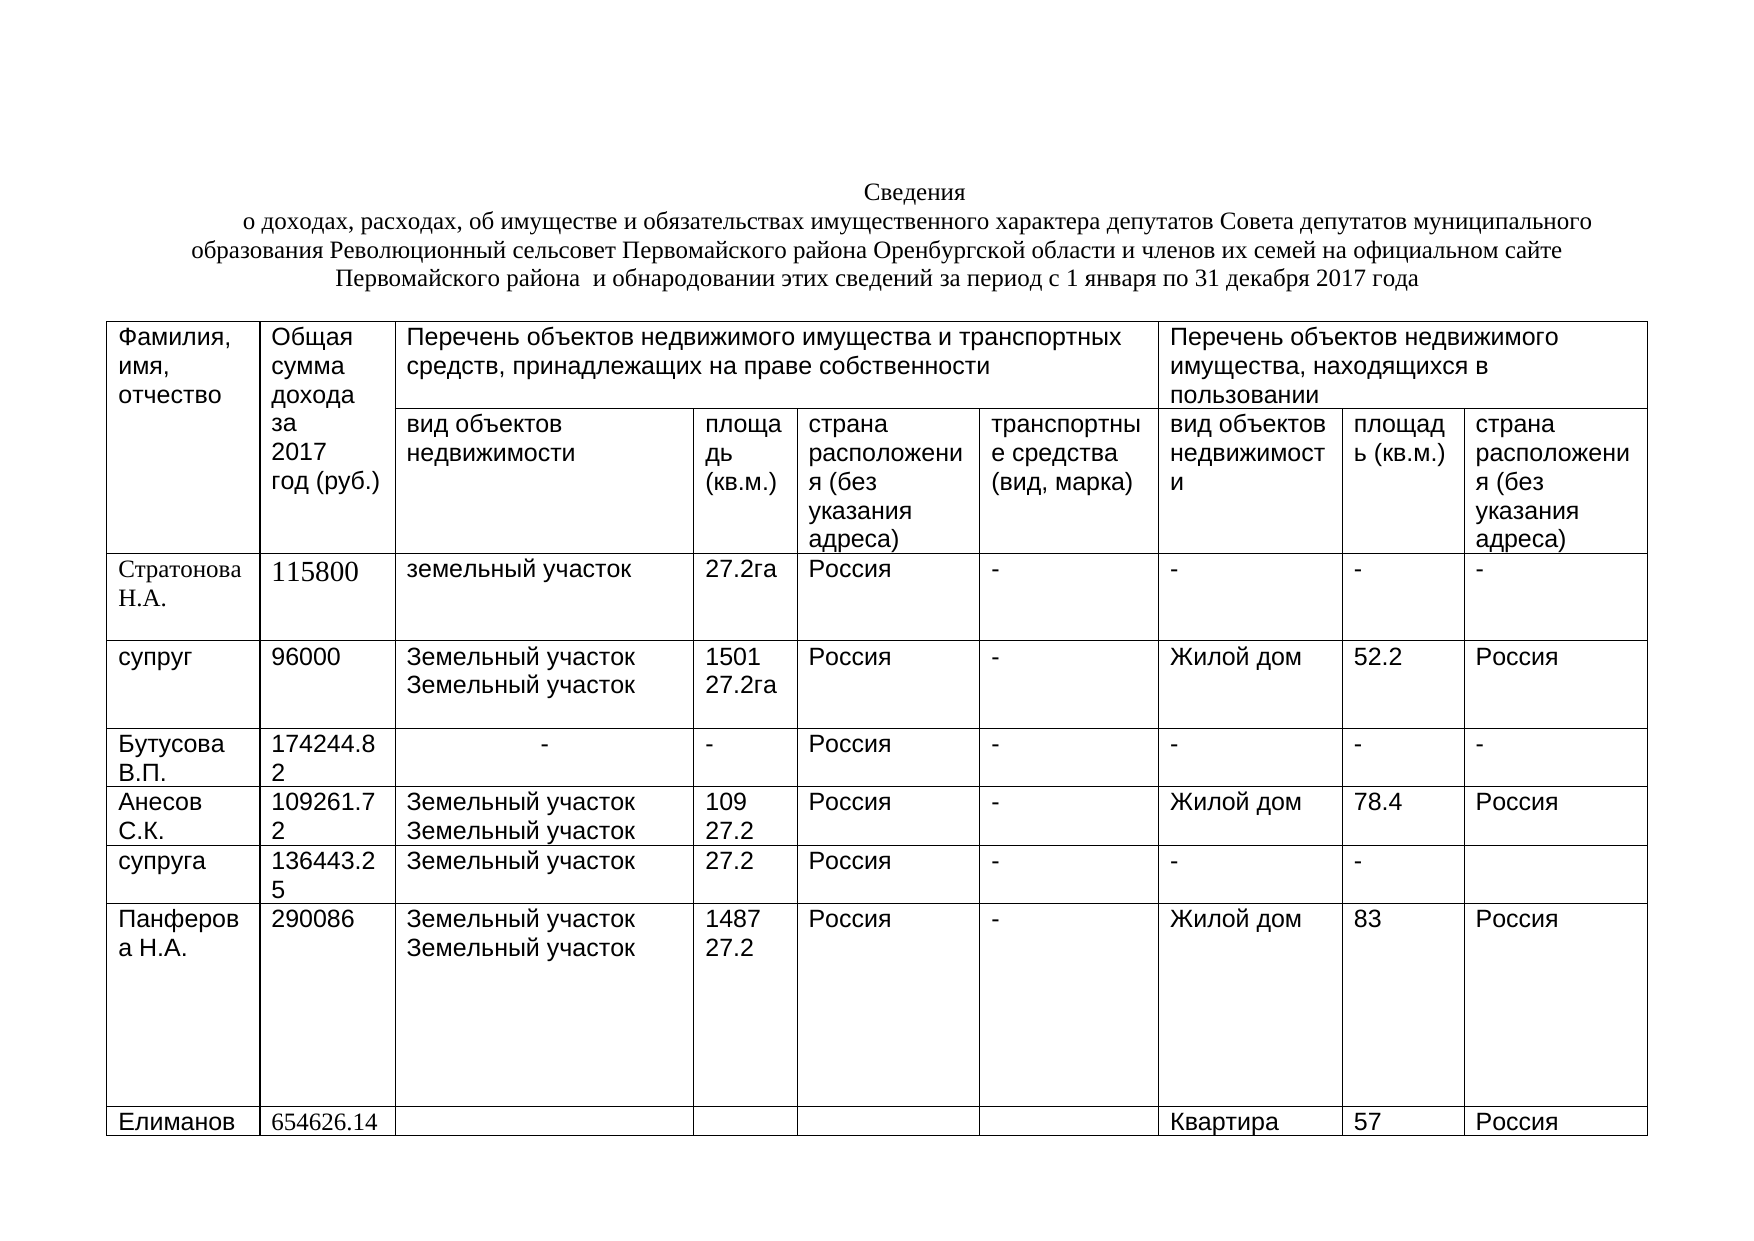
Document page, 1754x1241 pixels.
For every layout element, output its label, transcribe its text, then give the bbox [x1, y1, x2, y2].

table_cell Россия [798, 904, 979, 1106]
table_cell Анесов С.К. [107, 787, 259, 845]
text Сведения [118, 177, 1636, 206]
table_cell - [980, 904, 1158, 1106]
table_cell Жилой дом [1159, 787, 1342, 845]
table_cell страна расположения (без указания адреса) [1465, 409, 1647, 553]
table_cell 78.4 [1343, 787, 1464, 845]
table_cell 27.2га [694, 554, 797, 640]
table_cell Квартира [1159, 1107, 1342, 1135]
table_cell [694, 1107, 797, 1135]
table_cell 52.2 [1343, 641, 1464, 728]
table_cell 27.2 [694, 846, 797, 903]
table_cell 136443.25 [261, 846, 395, 903]
table_cell Россия [798, 641, 979, 728]
table_cell Россия [1465, 641, 1647, 728]
table_cell - [1343, 729, 1464, 786]
table_cell - [980, 846, 1158, 903]
table_cell площадь (кв.м.) [1343, 409, 1464, 553]
table_cell 96000 [261, 641, 395, 728]
table_cell Земельный участок Земельный участок [396, 641, 693, 728]
table_cell - [1343, 554, 1464, 640]
table_header Общая сумма дохода за 2017 год (руб.) [261, 322, 395, 553]
table_cell земельный участок [396, 554, 693, 640]
table_cell Россия [798, 554, 979, 640]
table_cell [1465, 846, 1647, 903]
text о доходах, расходах, об имуществе и обязательствах имущественного характера депутатов Совета депутатов муниципального образования Революционный сельсовет Первомайского района Оренбургской области и членов их семей на официальном сайте Первомайского района и обнародовании этих сведений за период с 1 января по 31 декабря 2017 года [118, 206, 1636, 292]
table_cell - [694, 729, 797, 786]
table_cell Россия [1465, 787, 1647, 845]
table_cell Елиманова К.З. [107, 1107, 259, 1135]
table_cell Панферова Н.А. [107, 904, 259, 1106]
table_cell 109261.72 [261, 787, 395, 845]
table_cell [798, 1107, 979, 1135]
table_cell страна расположения (без указания адреса) [798, 409, 979, 553]
table_cell 115800 [261, 554, 395, 640]
table_cell 654626.14 [261, 1107, 395, 1135]
table_header Фамилия, имя, отчество [107, 322, 259, 553]
table_cell площадь (кв.м.) [694, 409, 797, 553]
table_cell - [1159, 554, 1342, 640]
table_cell - [1159, 846, 1342, 903]
table_cell Жилой дом [1159, 641, 1342, 728]
table_cell 1487 27.2 [694, 904, 797, 1106]
table_cell [396, 1107, 693, 1135]
table_header Перечень объектов недвижимого имущества, находящихся в пользовании [1159, 322, 1647, 408]
table_cell - [980, 729, 1158, 786]
table_cell - [1465, 554, 1647, 640]
table_cell - [1465, 729, 1647, 786]
table_cell - [396, 729, 693, 786]
table_cell 109 27.2 [694, 787, 797, 845]
table_cell - [1159, 729, 1342, 786]
table_cell супруга [107, 846, 259, 903]
table_cell Земельный участок Земельный участок [396, 904, 693, 1106]
table_cell - [980, 554, 1158, 640]
table_cell 57 [1343, 1107, 1464, 1135]
table_cell 174244.82 [261, 729, 395, 786]
table_cell Стратонова Н.А. [107, 554, 259, 640]
table_cell 1501 27.2га [694, 641, 797, 728]
table_cell - [1343, 846, 1464, 903]
table_cell Земельный участок [396, 846, 693, 903]
table_cell [980, 1107, 1158, 1135]
table_cell супруг [107, 641, 259, 728]
table_cell Россия [1465, 904, 1647, 1106]
table_cell 290086 [261, 904, 395, 1106]
table_cell Россия [798, 729, 979, 786]
table_cell Жилой дом [1159, 904, 1342, 1106]
table_cell вид объектов недвижимости [396, 409, 693, 553]
table_cell вид объектов недвижимости [1159, 409, 1342, 553]
table_header Перечень объектов недвижимого имущества и транспортных средств, принадлежащих на праве собственности [396, 322, 1158, 408]
table_cell Россия [798, 787, 979, 845]
table_cell - [980, 787, 1158, 845]
table_cell 83 [1343, 904, 1464, 1106]
table_cell Россия [798, 846, 979, 903]
table_cell - [980, 641, 1158, 728]
table_cell Земельный участок Земельный участок [396, 787, 693, 845]
table_cell транспортные средства (вид, марка) [980, 409, 1158, 553]
table_cell Бутусова В.П. [107, 729, 259, 786]
table_cell Россия [1465, 1107, 1647, 1135]
